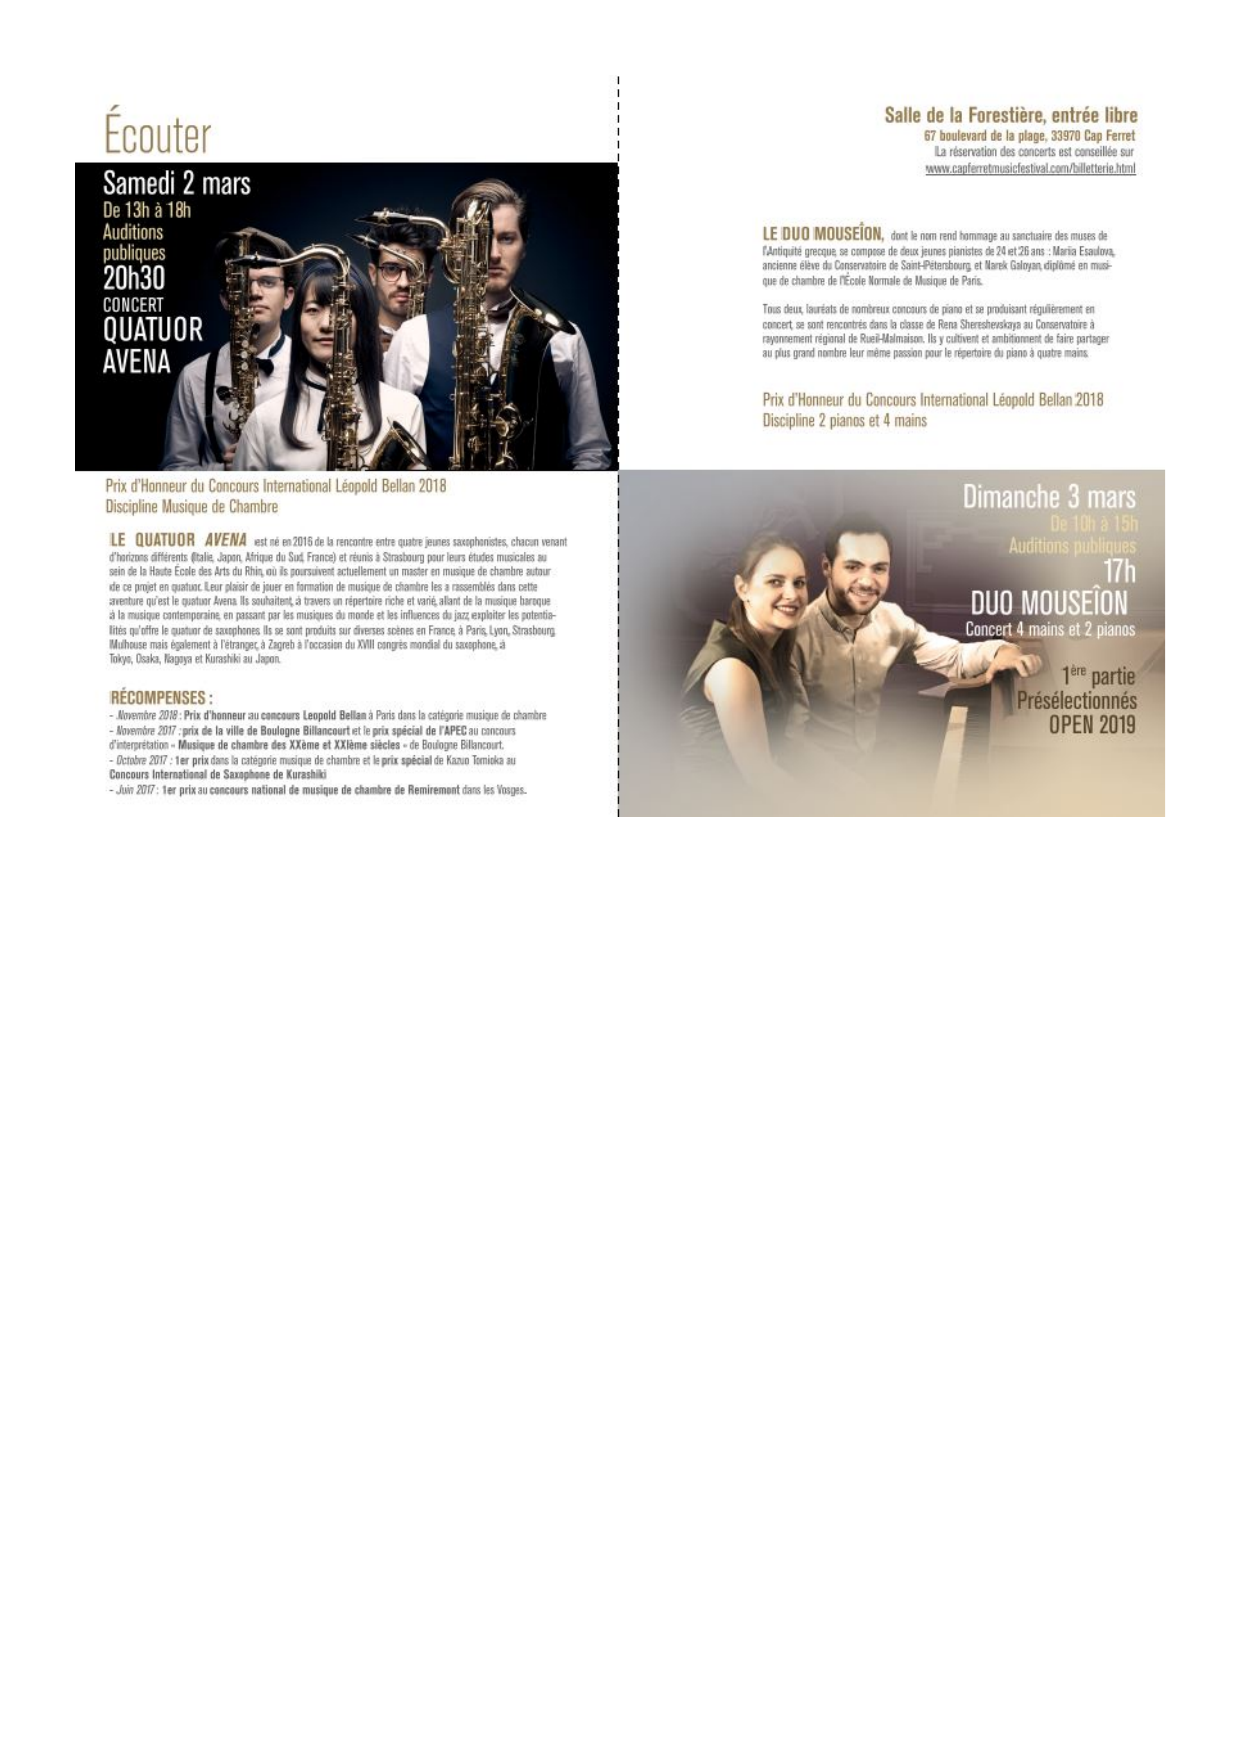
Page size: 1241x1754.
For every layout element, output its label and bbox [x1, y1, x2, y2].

picture [75, 75, 1166, 817]
